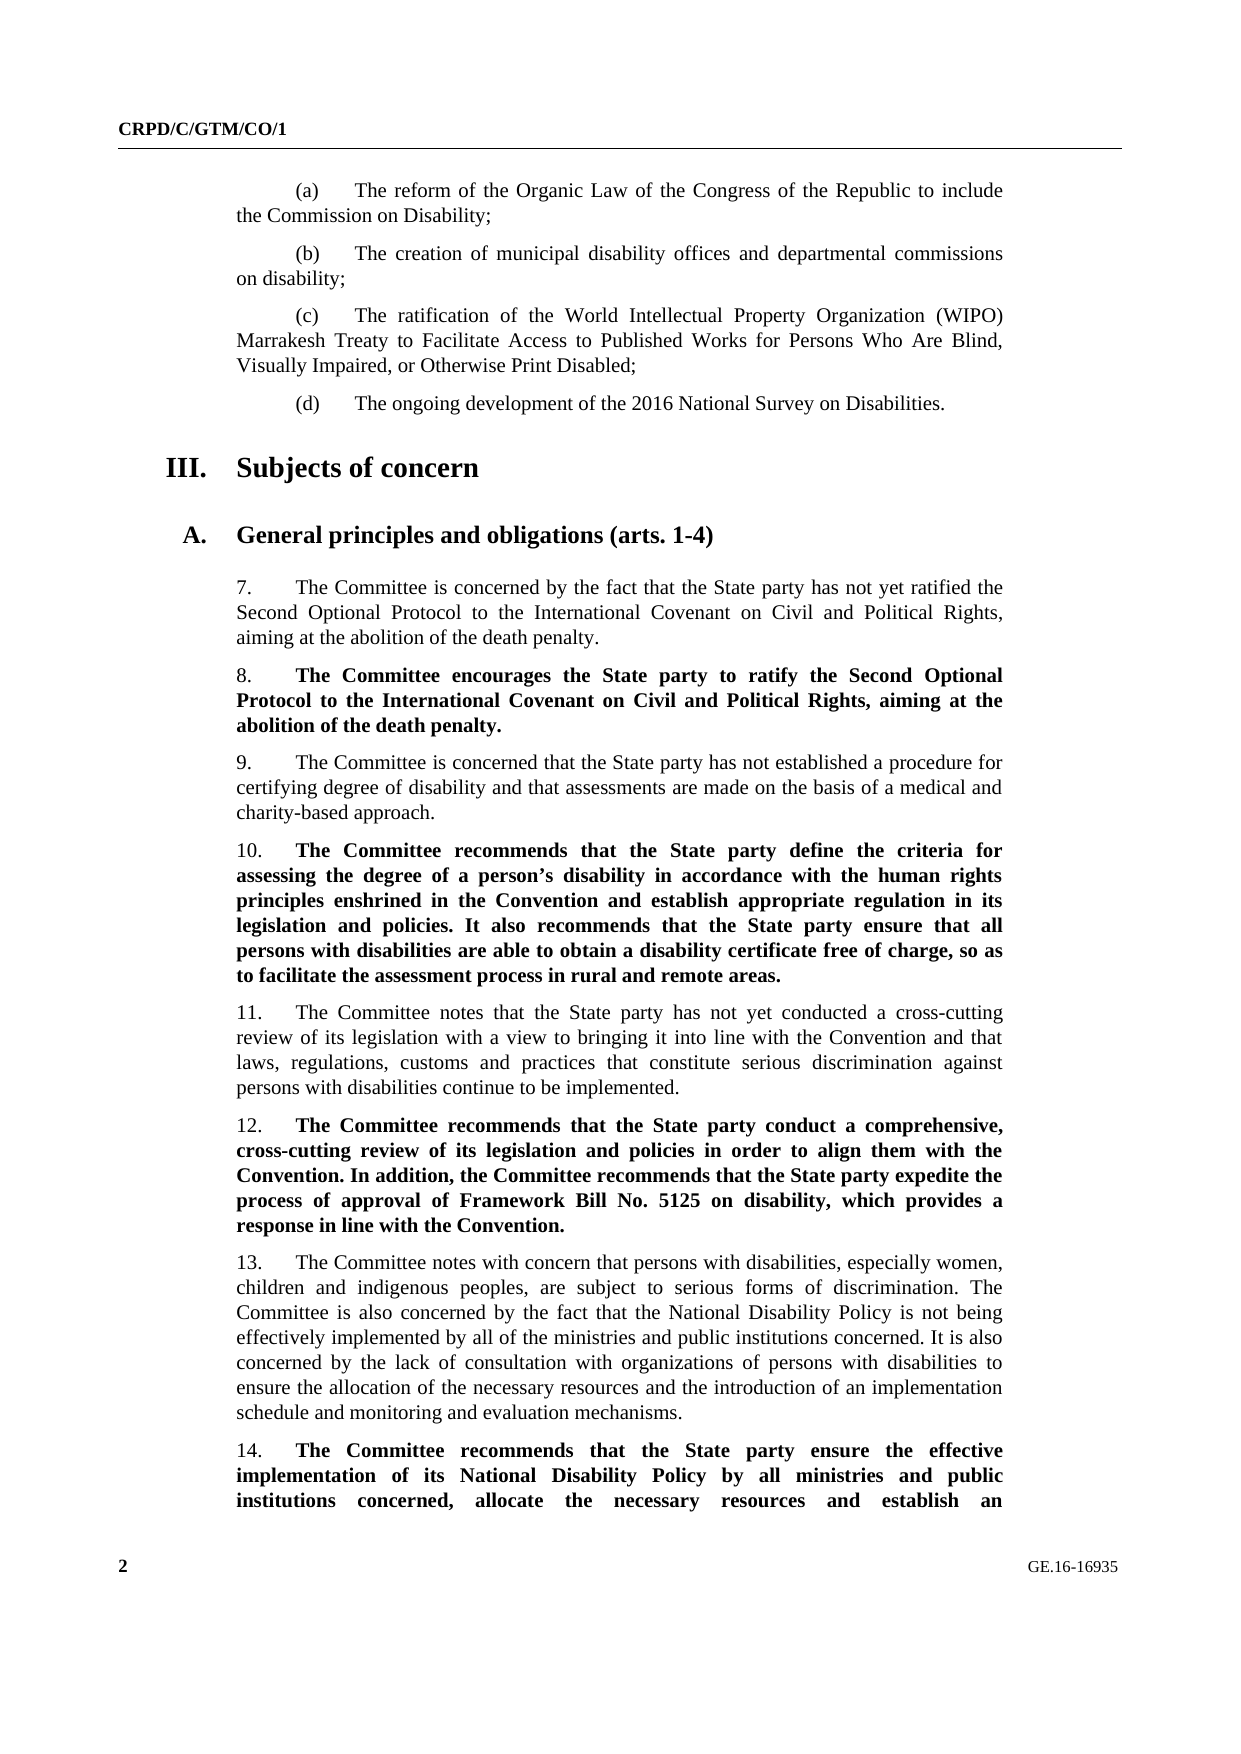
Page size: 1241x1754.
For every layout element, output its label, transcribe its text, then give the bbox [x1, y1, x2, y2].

text (c) The ratification of the World Intellectual Property Organization (WIPO) Marrakesh Treaty to Facilitate Access to Published Works for Persons Who Are Blind, Visually Impaired, or Otherwise Print Disabled; [236, 302, 1004, 377]
text 11. The Committee notes that the State party has not yet conducted a cross-cutting review of its legislation with a view to bringing it into line with the Convention and that laws, regulations, customs and practices that constitute serious discrimination against persons with disabilities continue to be implemented. [236, 999, 1004, 1099]
text (b) The creation of municipal disability offices and departmental commissions on disability; [236, 240, 1004, 290]
text 8. The Committee encourages the State party to ratify the Second Optional Protocol to the International Covenant on Civil and Political Rights, aiming at the abolition of the death penalty. [236, 662, 1004, 737]
text 13. The Committee notes with concern that persons with disabilities, especially women, children and indigenous peoples, are subject to serious forms of discrimination. The Committee is also concerned by the fact that the National Disability Policy is not being effectively implemented by all of the ministries and public institutions concerned. It is also concerned by the lack of consultation with organizations of persons with disabilities to ensure the allocation of the necessary resources and the introduction of an implementation schedule and monitoring and evaluation mechanisms. [236, 1249, 1004, 1424]
text (d) The ongoing development of the 2016 National Survey on Disabilities. [236, 390, 1004, 415]
text III. Subjects of concern [118, 452, 1004, 483]
text 9. The Committee is concerned that the State party has not established a procedure for certifying degree of disability and that assessments are made on the basis of a medical and charity-based approach. [236, 749, 1004, 824]
text 7. The Committee is concerned by the fact that the State party has not yet ratified the Second Optional Protocol to the International Covenant on Civil and Political Rights, aiming at the abolition of the death penalty. [236, 574, 1004, 649]
text 10. The Committee recommends that the State party define the criteria for assessing the degree of a person’s disability in accordance with the human rights principles enshrined in the Convention and establish appropriate regulation in its legislation and policies. It also recommends that the State party ensure that all persons with disabilities are able to obtain a disability certificate free of charge, so as to facilitate the assessment process in rural and remote areas. [236, 837, 1004, 987]
text 12. The Committee recommends that the State party conduct a comprehensive, cross-cutting review of its legislation and policies in order to align them with the Convention. In addition, the Committee recommends that the State party expedite the process of approval of Framework Bill No. 5125 on disability, which provides a response in line with the Convention. [236, 1112, 1004, 1237]
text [236, 1437, 1004, 1512]
text A. General principles and obligations (arts. 1-4) [118, 521, 1004, 549]
text (a) The reform of the Organic Law of the Congress of the Republic to include the Commission on Disability; [236, 177, 1004, 227]
